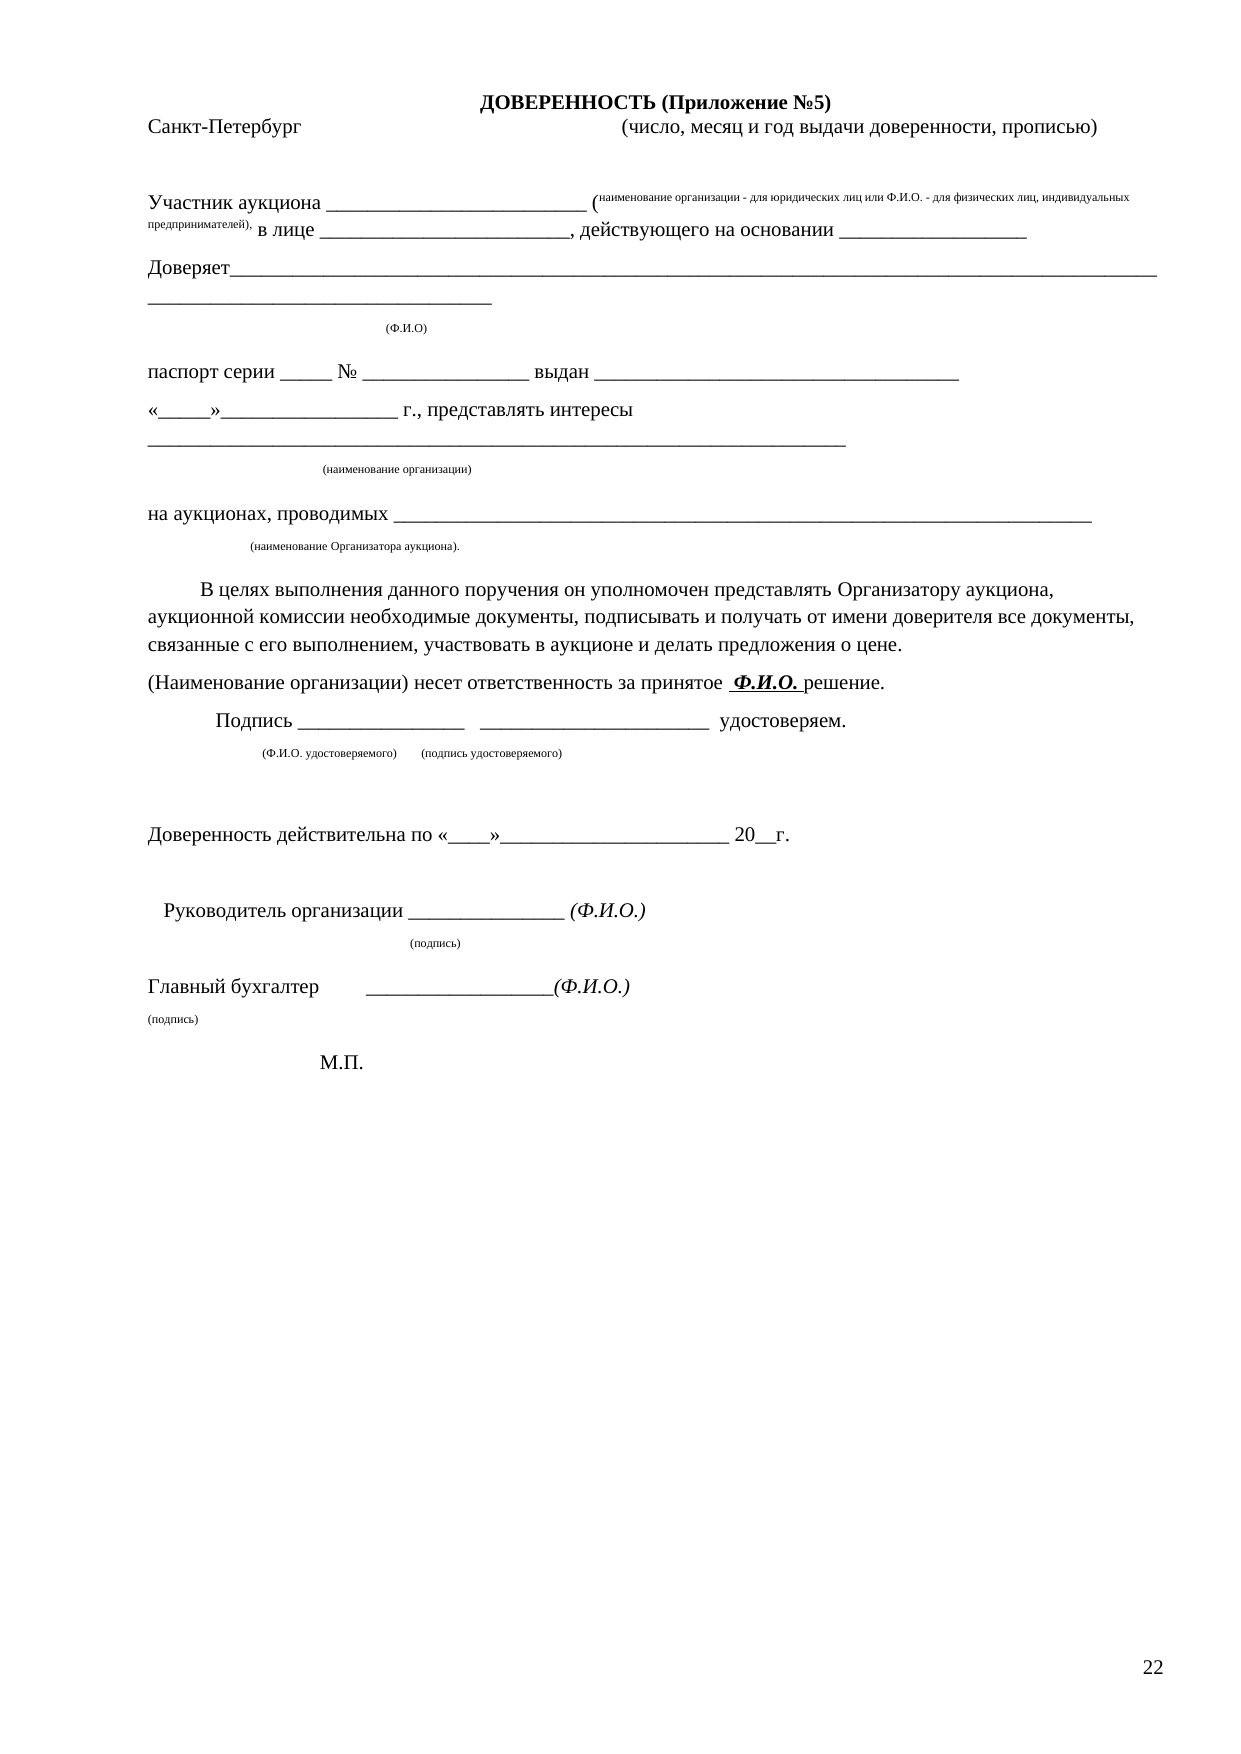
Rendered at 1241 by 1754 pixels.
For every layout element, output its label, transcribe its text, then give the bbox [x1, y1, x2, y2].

text Подпись ________________ ______________________ удостоверяем. [148, 708, 1163, 732]
text М.П. [148, 1050, 1163, 1074]
text (подпись) [148, 936, 1163, 960]
text (Ф.И.О) [148, 321, 1163, 345]
text (подпись) [148, 1012, 1163, 1036]
text Участник аукциона _________________________ (наименование организации - для юридических лиц или Ф.И.О. - для физических лиц, индивидуальных предпринимателей), в лице ________________________, действующего на основании __________________ [148, 190, 1163, 241]
text «_____»_________________ г., представлять интересы ___________________________________________________________________ [148, 397, 1163, 449]
text Главный бухгалтер __________________(Ф.И.О.) [148, 974, 1163, 998]
text (Ф.И.О. удостоверяемого) (подпись удостоверяемого) [148, 746, 1163, 770]
text (Наименование организации) несет ответственность за принятое Ф.И.О. решение. [148, 670, 1163, 694]
text Доверяет__________________________________________________________________________________________________________________________ [148, 255, 1163, 307]
text (наименование организации) [148, 463, 1163, 487]
text Санкт-Петербург (число, месяц и год выдачи доверенности, прописью) [148, 114, 1163, 138]
text паспорт серии _____ № ________________ выдан ___________________________________ [148, 359, 1163, 383]
text Руководитель организации _______________ (Ф.И.О.) [148, 898, 1163, 922]
text В целях выполнения данного поручения он уполномочен представлять Организатору аукциона, аукционной комиссии необходимые документы, подписывать и получать от имени доверителя все документы, связанные с его выполнением, участвовать в аукционе и делать предложения о цене. [148, 577, 1163, 656]
text на аукционах, проводимых ___________________________________________________________________ [148, 501, 1163, 525]
text Доверенность действительна по «____»______________________ 20__г. [148, 822, 1163, 846]
subtitle ДОВЕРЕННОСТЬ (Приложение №5) [148, 89, 1163, 114]
text (наименование Организатора аукциона). [148, 539, 1163, 563]
